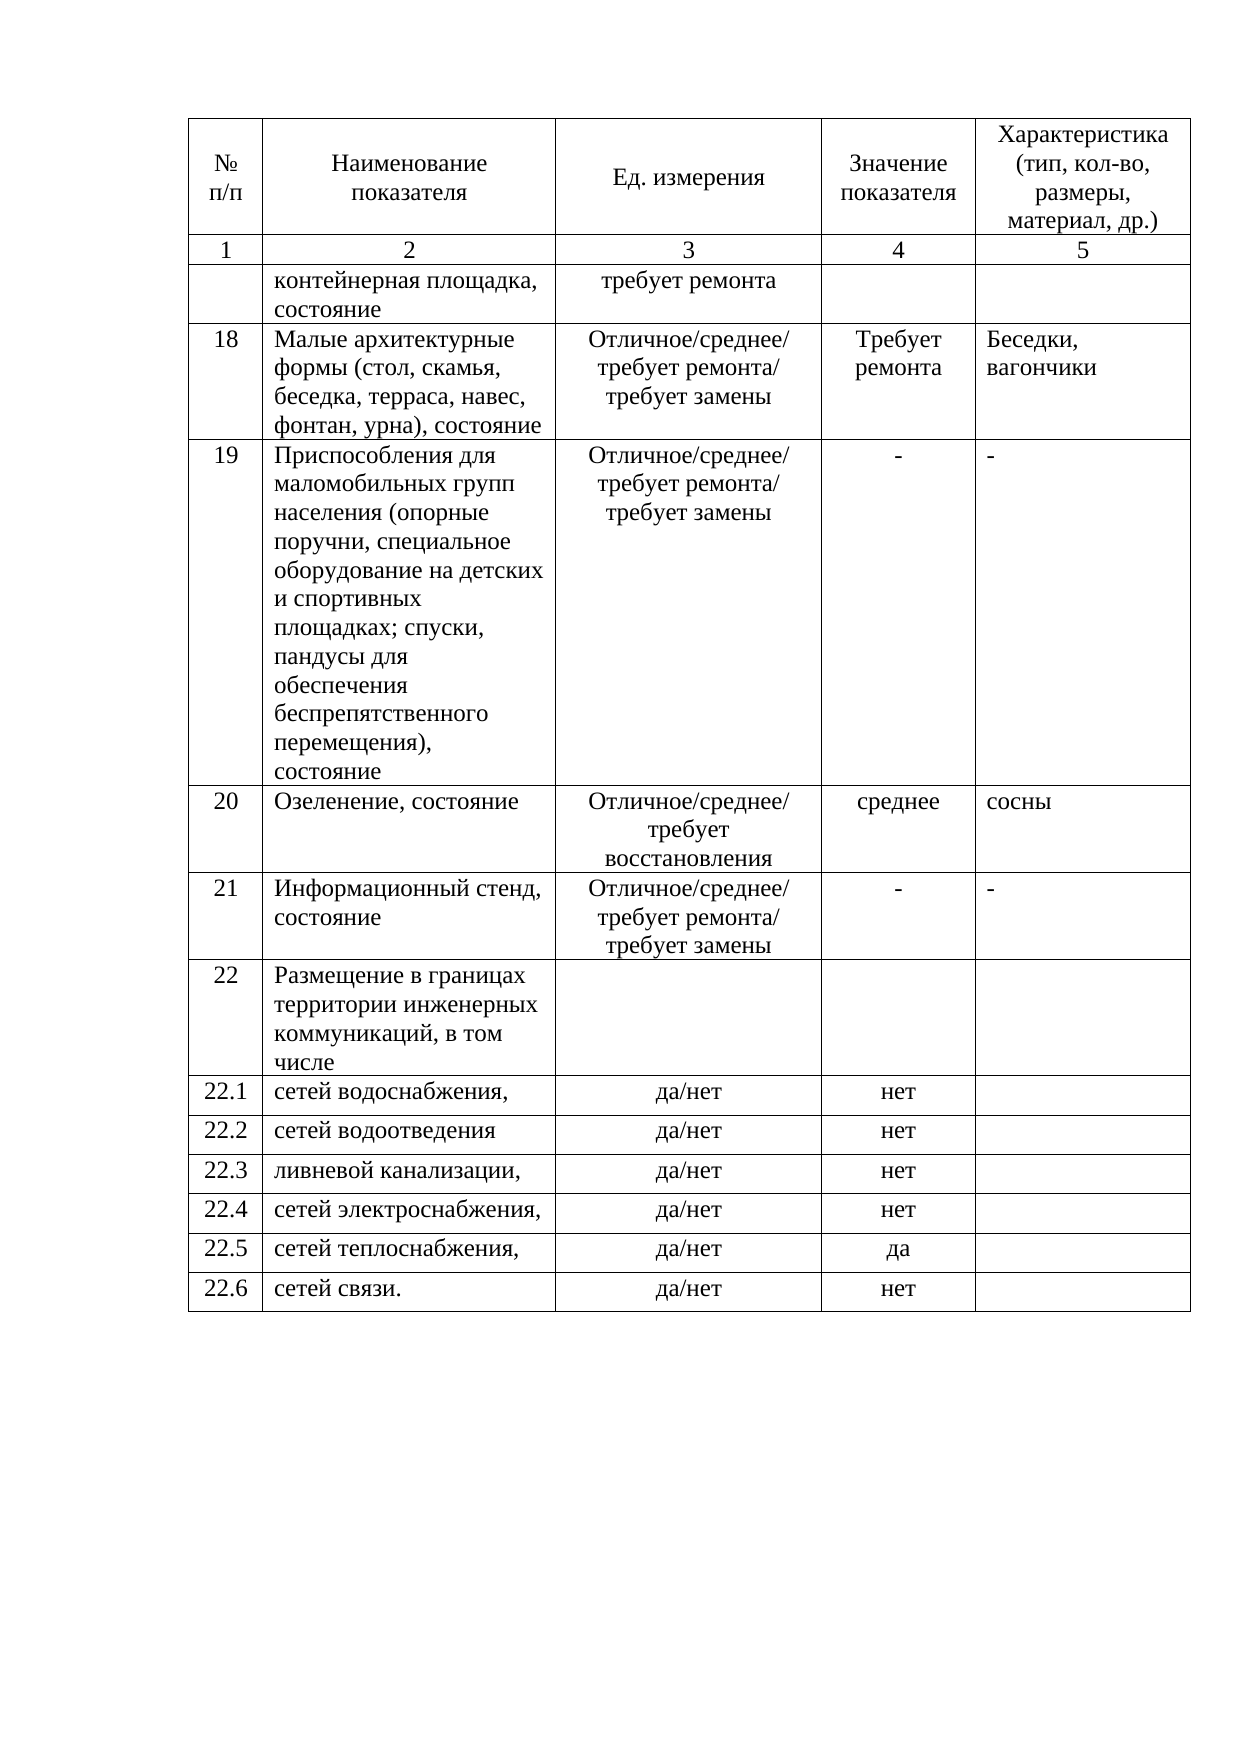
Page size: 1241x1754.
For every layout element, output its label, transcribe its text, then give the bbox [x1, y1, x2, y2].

table_cell Отличное/среднее/ требует ремонта/ требует замены [556, 873, 821, 959]
table_cell среднее [822, 786, 975, 872]
table_cell [976, 1234, 1190, 1272]
table_cell да/нет [556, 1194, 821, 1232]
table_cell да/нет [556, 1155, 821, 1193]
table_cell 2 [263, 235, 555, 264]
table_cell сетей электроснабжения, [263, 1194, 555, 1232]
table_cell [976, 1273, 1190, 1311]
table_cell да/нет [556, 1234, 821, 1272]
table_cell 17 [189, 265, 262, 323]
table_cell сетей водоснабжения, [263, 1076, 555, 1114]
table_cell [976, 1076, 1190, 1114]
table_cell Требует ремонта [822, 324, 975, 439]
table_cell Малые архитектурные формы (стол, скамья, беседка, терраса, навес, фонтан, урна), состояние [263, 324, 555, 439]
table_cell - [822, 265, 975, 323]
table_cell [976, 1194, 1190, 1232]
table_cell - [822, 440, 975, 785]
table_cell сетей водоотведения [263, 1116, 555, 1154]
table_cell Информационный стенд, состояние [263, 873, 555, 959]
table_cell 3 [556, 235, 821, 264]
table_cell да/нет [556, 1273, 821, 1311]
table_cell да/нет [556, 1116, 821, 1154]
table_cell Отличное/среднее/ требует ремонта/ требует замены [556, 440, 821, 785]
table_header Ед. измерения [556, 119, 821, 234]
table_cell [822, 960, 975, 1075]
table_cell [976, 1155, 1190, 1193]
table_cell 22.5 [189, 1234, 262, 1272]
table_cell 18 [189, 324, 262, 439]
table_cell ливневой канализации, [263, 1155, 555, 1193]
table_cell Отличное/среднее/ требует восстановления [556, 786, 821, 872]
table_cell 4 [822, 235, 975, 264]
table_cell сетей теплоснабжения, [263, 1234, 555, 1272]
table_cell нет [822, 1194, 975, 1232]
table_header Наименование показателя [263, 119, 555, 234]
table_cell 21 [189, 873, 262, 959]
table_cell 1 [189, 235, 262, 264]
table_cell Озеленение, состояние [263, 786, 555, 872]
table_cell сосны [976, 786, 1190, 872]
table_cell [263, 265, 555, 323]
table_cell 22.1 [189, 1076, 262, 1114]
table_cell нет [822, 1116, 975, 1154]
table_cell [556, 960, 821, 1075]
table_cell - [976, 265, 1190, 323]
table_cell нет [822, 1155, 975, 1193]
table_cell - [822, 873, 975, 959]
table_cell 22 [189, 960, 262, 1075]
table_cell сетей связи. [263, 1273, 555, 1311]
table_cell да/нет [556, 1076, 821, 1114]
table_cell 22.4 [189, 1194, 262, 1232]
table_cell да [822, 1234, 975, 1272]
table_cell нет [822, 1076, 975, 1114]
table_header Значение показателя [822, 119, 975, 234]
table_cell Отличное/среднее/ требует ремонта/ требует замены [556, 324, 821, 439]
table_cell 20 [189, 786, 262, 872]
table_cell 19 [189, 440, 262, 785]
table_cell 22.3 [189, 1155, 262, 1193]
table_cell Беседки, вагончики [976, 324, 1190, 439]
table_cell 5 [976, 235, 1190, 264]
table_cell 22.2 [189, 1116, 262, 1154]
table_cell Приспособления для маломобильных групп населения (опорные поручни, специальное оборудование на детских и спортивных площадках; спуски, пандусы для обеспечения беспрепятственного перемещения), состояние [263, 440, 555, 785]
table_cell Размещение в границах территории инженерных коммуникаций, в том числе [263, 960, 555, 1075]
table_cell нет [822, 1273, 975, 1311]
table_cell - [976, 440, 1190, 785]
table_cell [976, 960, 1190, 1075]
table_header Характеристика (тип, кол-во, размеры, материал, др.) [976, 119, 1190, 234]
table_cell Отличное/среднее/ требует ремонта [556, 265, 821, 323]
table_cell 22.6 [189, 1273, 262, 1311]
table_cell - [976, 873, 1190, 959]
table_header № п/п [189, 119, 262, 234]
table_cell [976, 1116, 1190, 1154]
